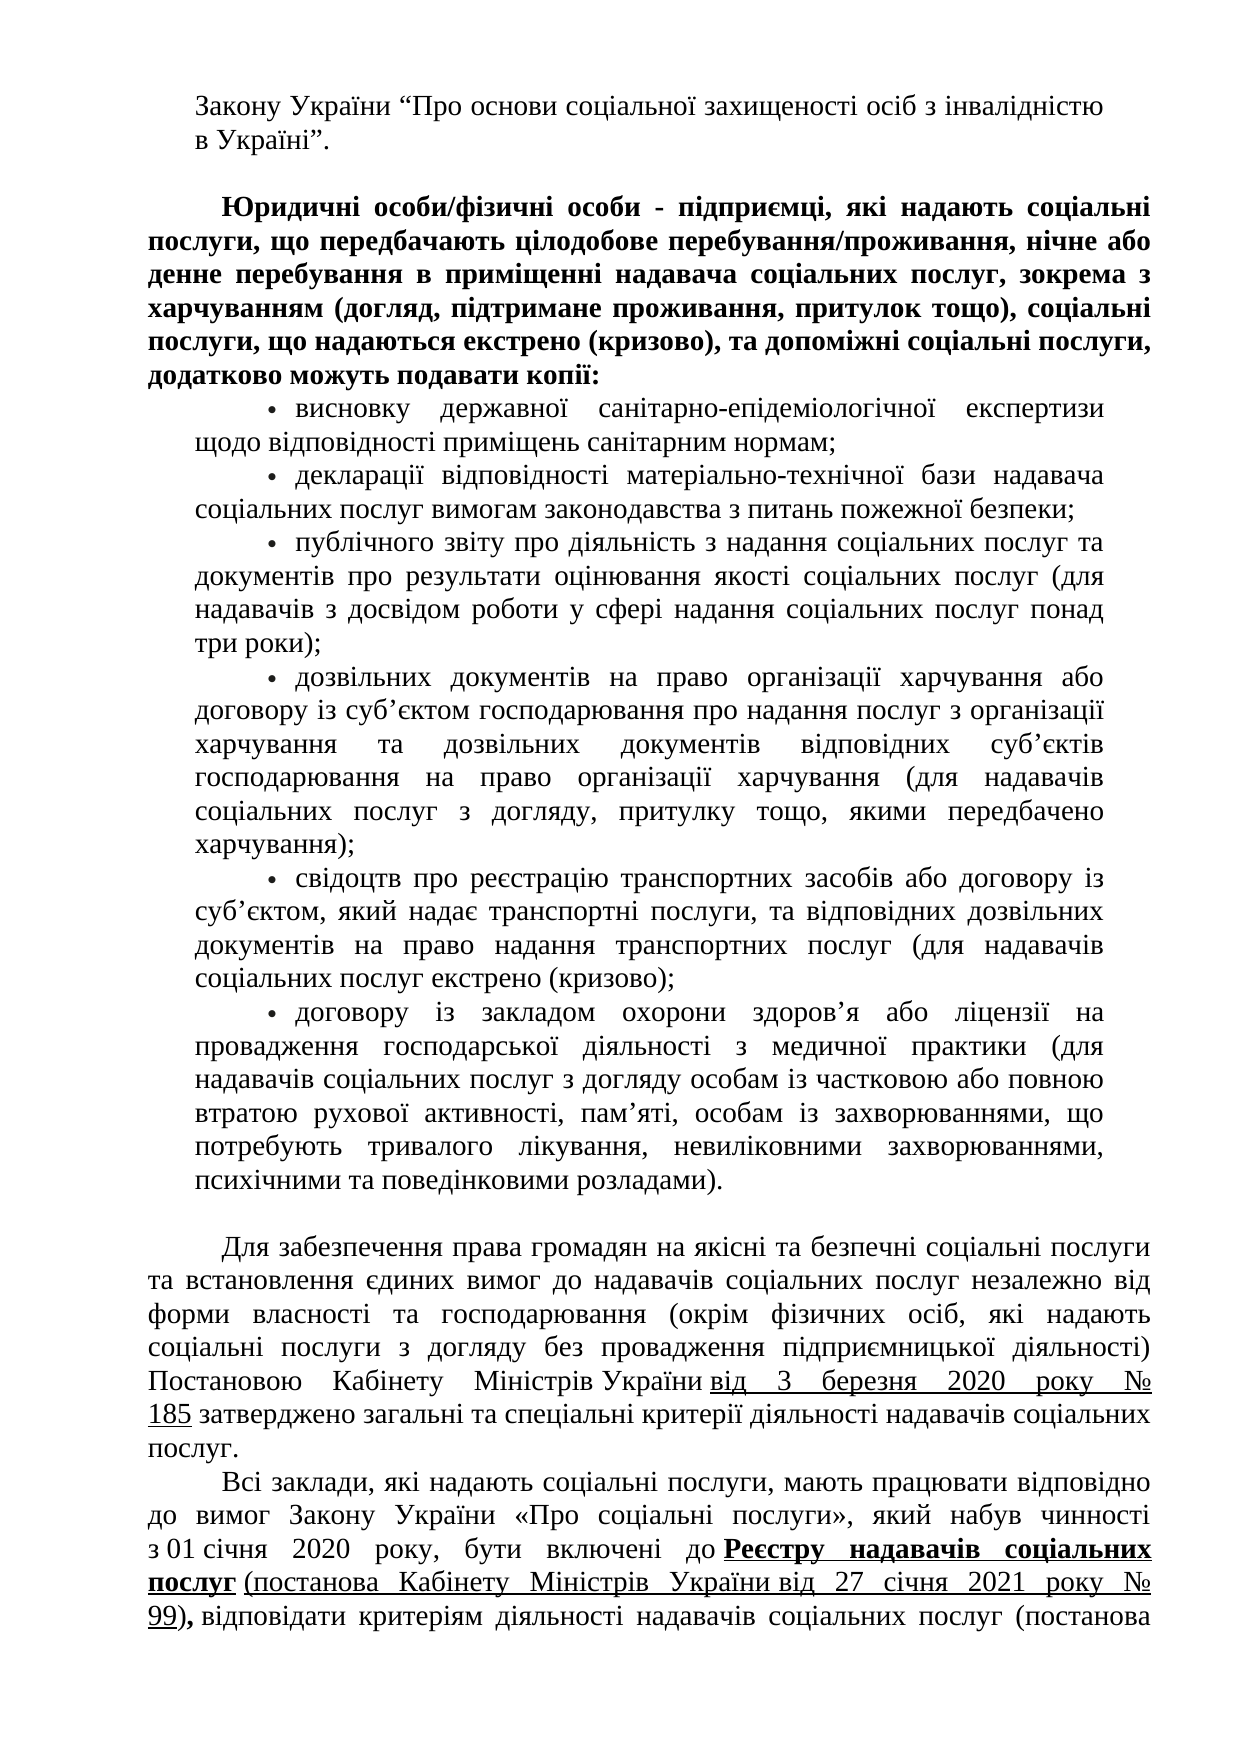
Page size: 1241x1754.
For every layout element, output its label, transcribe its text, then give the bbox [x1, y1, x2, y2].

list договору із закладом охорони здоров’я або ліцензії на провадження господарської діяльності з медичної практики (для надавачів соціальних послуг з догляду особам із частковою або повною втратою рухової активності, пам’яті, особам із захворюваннями, що потребують тривалого лікування, невиліковними захворюваннями, психічними та поведінковими розладами). [194, 994, 1105, 1195]
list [194, 88, 1105, 156]
text Юридичні особи/фізичні особи - підприємці, які надають соціальні послуги, що передбачають цілодобове перебування/проживання, нічне або денне перебування в приміщенні надавача соціальних послуг, зокрема з харчуванням (догляд, підтримане проживання, притулок тощо), соціальні послуги, що надаються екстрено (кризово), та допоміжні соціальні послуги, додатково можуть подавати копії: [148, 189, 1152, 390]
list свідоцтв про реєстрацію транспортних засобів або договору із суб’єктом, який надає транспортні послуги, та відповідних дозвільних документів на право надання транспортних послуг (для надавачів соціальних послуг екстрено (кризово); [194, 860, 1105, 994]
list висновку державної санітарно-епідеміологічної експертизи щодо відповідності приміщень санітарним нормам; [194, 390, 1105, 457]
list дозвільних документів на право організації харчування або договору із суб’єктом господарювання про надання послуг з організації харчування та дозвільних документів відповідних суб’єктів господарювання на право організації харчування (для надавачів соціальних послуг з догляду, притулку тощо, якими передбачено харчування); [194, 659, 1105, 860]
list публічного звіту про діяльність з надання соціальних послуг та документів про результати оцінювання якості соціальних послуг (для надавачів з досвідом роботи у сфері надання соціальних послуг понад три роки); [194, 524, 1105, 659]
text Для забезпечення права громадян на якісні та безпечні соціальні послуги та встановлення єдиних вимог до надавачів соціальних послуг незалежно від форми власності та господарювання (окрім фізичних осіб, які надають соціальні послуги з догляду без провадження підприємницької діяльності) Постановою Кабінету Міністрів України від 3 березня 2020 року № 185 затверджено загальні та спеціальні критерії діяльності надавачів соціальних послуг. [148, 1229, 1152, 1464]
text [148, 1464, 1152, 1631]
list декларації відповідності матеріально-технічної бази надавача соціальних послуг вимогам законодавства з питань пожежної безпеки; [194, 457, 1105, 524]
